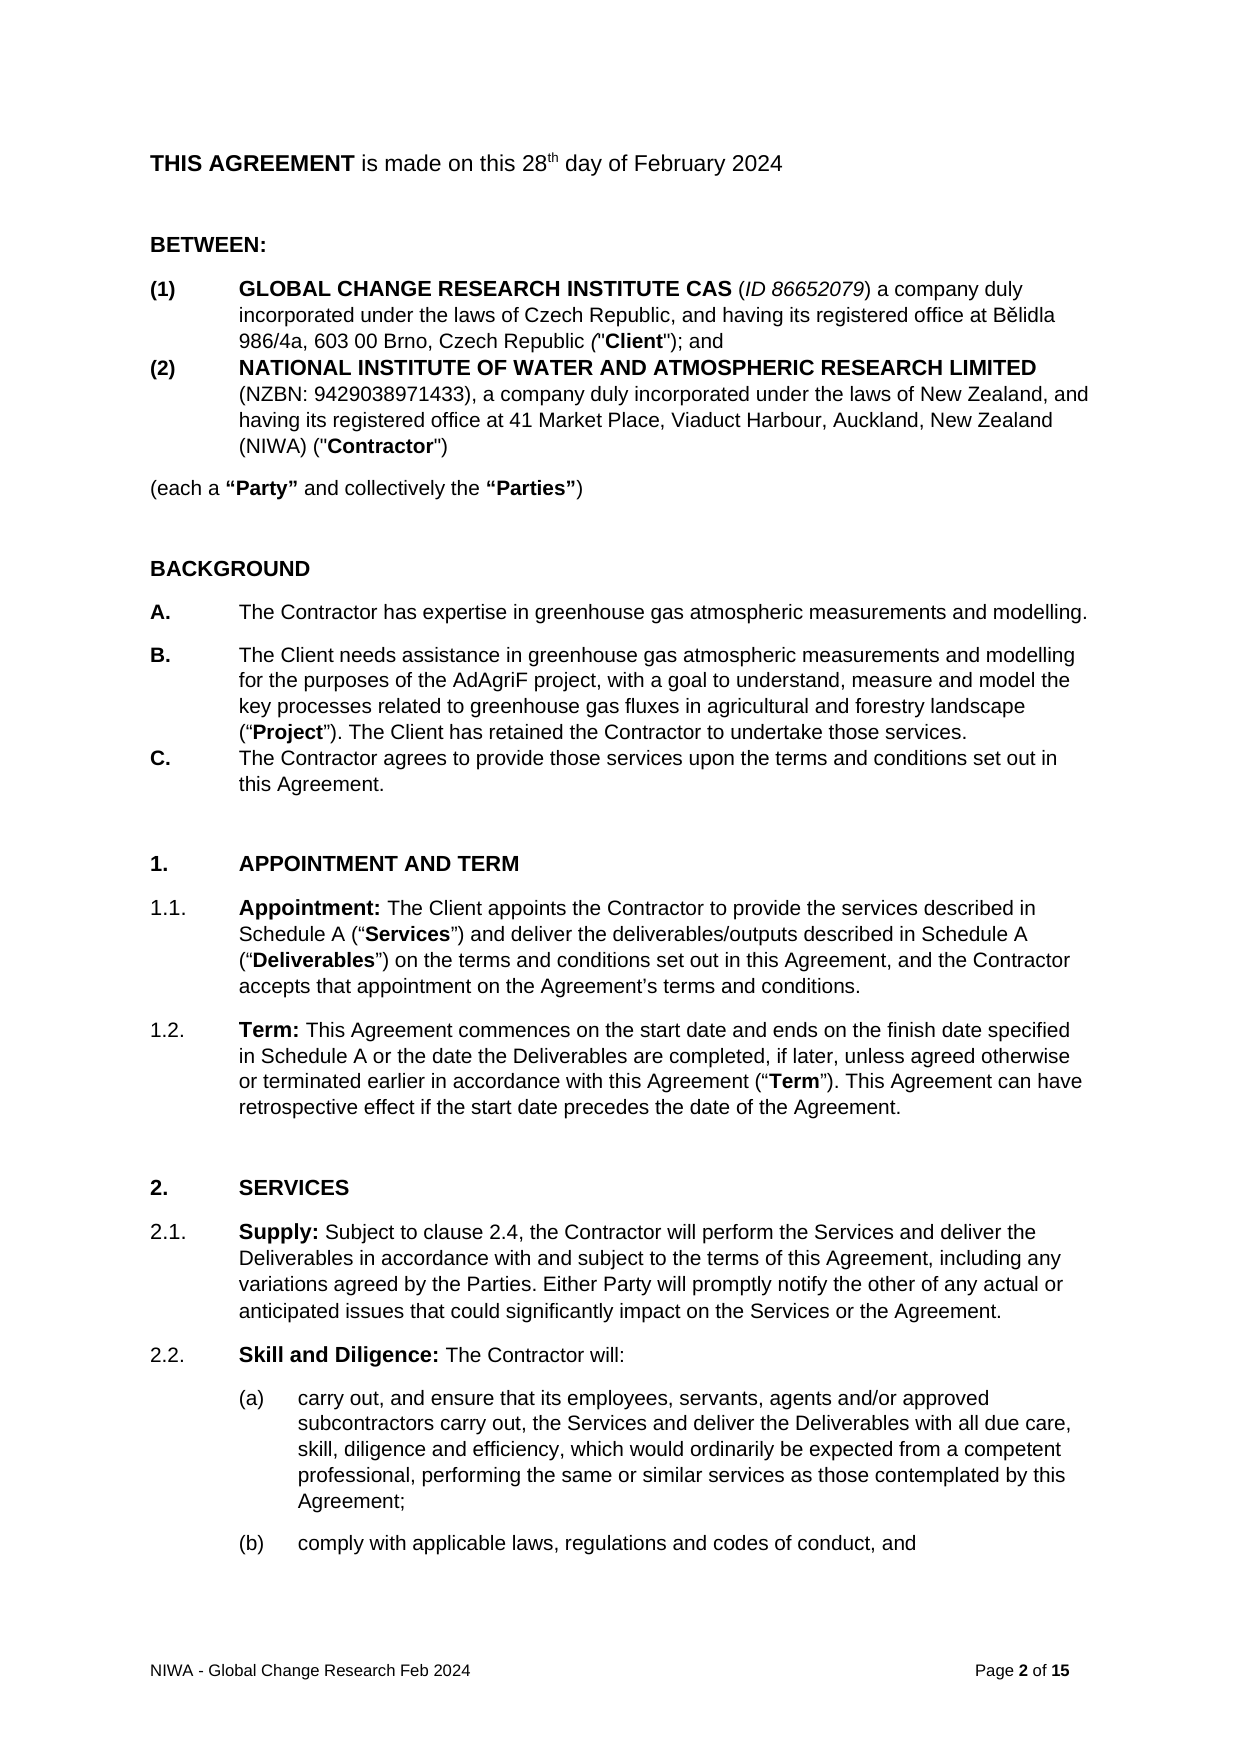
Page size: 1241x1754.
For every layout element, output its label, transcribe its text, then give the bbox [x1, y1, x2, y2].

subtitle comply with applicable laws, regulations and codes of conduct, and [239, 1531, 1090, 1555]
text BACKGROUND [150, 556, 1090, 581]
text (each a “Party” and collectively the “Parties”) [150, 476, 1090, 500]
text BETWEEN: [150, 232, 1090, 258]
list The Client needs assistance in greenhouse gas atmospheric measurements and modelling for the purposes of the AdAgriF project, with a goal to understand, measure and model the key processes related to greenhouse gas fluxes in agricultural and forestry landscape (“Project”). The Client has retained the Contractor to undertake those services. [150, 642, 1090, 744]
list NATIONAL INSTITUTE OF WATER AND ATMOSPHERIC RESEARCH LIMITED (NZBN: 9429038971433), a company duly incorporated under the laws of New Zealand, and having its registered office at 41 Market Place, Viaduct Harbour, Auckland, New Zealand (NIWA) ("Contractor") [150, 355, 1090, 458]
subtitle Appointment: The Client appoints the Contractor to provide the services described in Schedule A (“Services”) and deliver the deliverables/outputs described in Schedule A (“Deliverables”) on the terms and conditions set out in this Agreement, and the Contractor accepts that appointment on the Agreement’s terms and conditions. [150, 895, 1090, 998]
list GLOBAL CHANGE RESEARCH INSTITUTE CAS (ID 86652079) a company duly incorporated under the laws of Czech Republic, and having its registered office at Bělidla 986/4a, 603 00 Brno, Czech Republic ("Client"); and [150, 276, 1090, 353]
list The Contractor agrees to provide those services upon the terms and conditions set out in this Agreement. [150, 746, 1090, 796]
text THIS AGREEMENT is made on this 28th day of February 2024 [150, 150, 1090, 176]
subtitle Skill and Diligence: The Contractor will: [150, 1342, 1090, 1367]
subtitle Term: This Agreement commences on the start date and ends on the finish date specified in Schedule A or the date the Deliverables are completed, if later, unless agreed otherwise or terminated earlier in accordance with this Agreement (“Term”). This Agreement can have retrospective effect if the start date precedes the date of the Agreement. [150, 1016, 1090, 1119]
subtitle SERVICES [150, 1175, 1090, 1200]
subtitle carry out, and ensure that its employees, servants, agents and/or approved subcontractors carry out, the Services and deliver the Deliverables with all due care, skill, diligence and efficiency, which would ordinarily be expected from a competent professional, performing the same or similar services as those contemplated by this Agreement; [239, 1385, 1090, 1513]
subtitle APPOINTMENT AND TERM [150, 851, 1090, 877]
list The Contractor has expertise in greenhouse gas atmospheric measurements and modelling. [150, 600, 1090, 624]
subtitle Supply: Subject to clause 2.4, the Contractor will perform the Services and deliver the Deliverables in accordance with and subject to the terms of this Agreement, including any variations agreed by the Parties. Either Party will promptly notify the other of any actual or anticipated issues that could significantly impact on the Services or the Agreement. [150, 1219, 1090, 1323]
